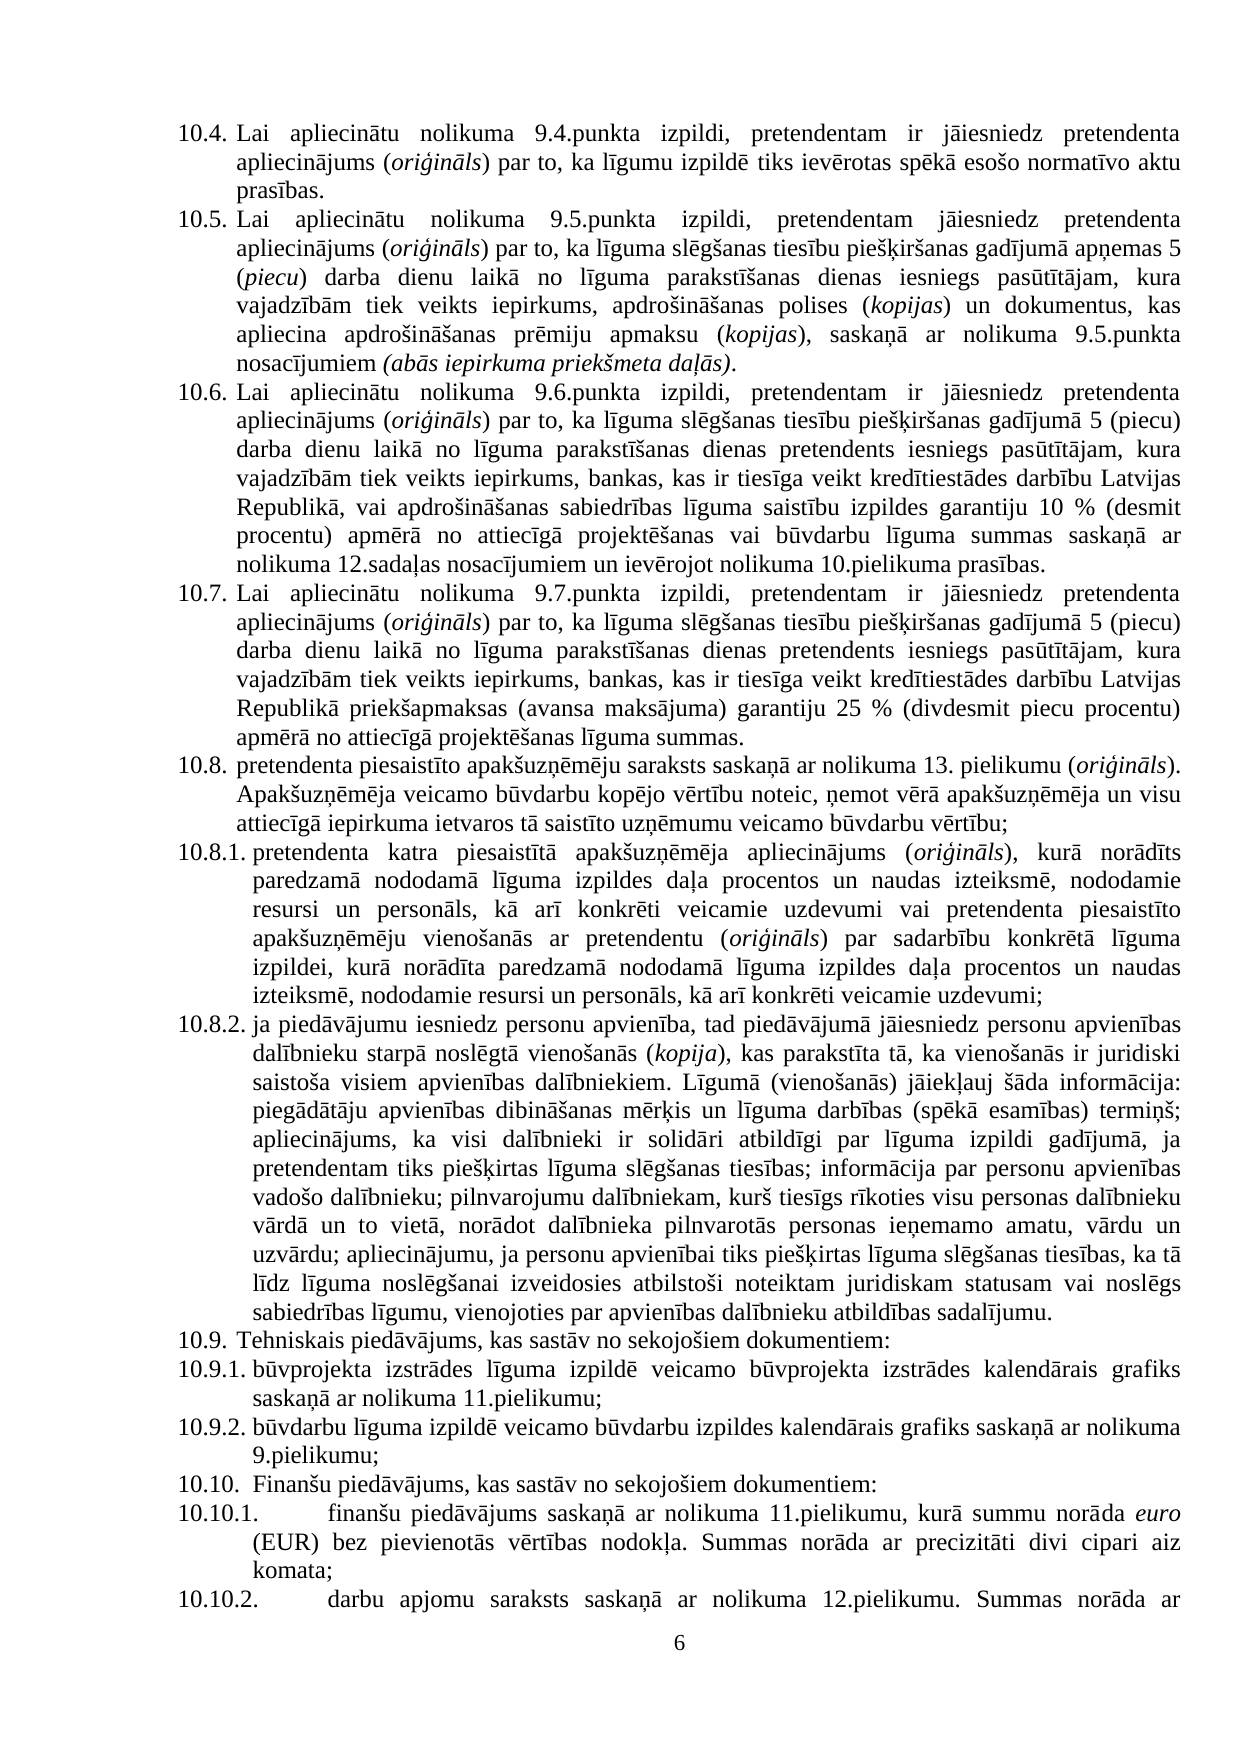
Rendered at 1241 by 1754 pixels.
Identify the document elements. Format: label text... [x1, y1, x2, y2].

list Finanšu piedāvājums, kas sastāv no sekojošiem dokumentiem: [177, 1469, 1181, 1498]
list Lai apliecinātu nolikuma 9.6.punkta izpildi, pretendentam ir jāiesniedz pretendenta apliecinājums (oriģināls) par to, ka līguma slēgšanas tiesību piešķiršanas gadījumā 5 (piecu) darba dienu laikā no līguma parakstīšanas dienas pretendents iesniegs pasūtītājam, kura vajadzībām tiek veikts iepirkums, bankas, kas ir tiesīga veikt kredītiestādes darbību Latvijas Republikā, vai apdrošināšanas sabiedrības līguma saistību izpildes garantiju 10 % (desmit procentu) apmērā no attiecīgā projektēšanas vai būvdarbu līguma summas saskaņā ar nolikuma 12.sadaļas nosacījumiem un ievērojot nolikuma 10.pielikuma prasības. [177, 377, 1181, 578]
list Tehniskais piedāvājums, kas sastāv no sekojošiem dokumentiem: [177, 1326, 1181, 1354]
list Lai apliecinātu nolikuma 9.4.punkta izpildi, pretendentam ir jāiesniedz pretendenta apliecinājums (oriģināls) par to, ka līgumu izpildē tiks ievērotas spēkā esošo normatīvo aktu prasības. [177, 118, 1181, 204]
list pretendenta piesaistīto apakšuzņēmēju saraksts saskaņā ar nolikuma 13. pielikumu (oriģināls). Apakšuzņēmēja veicamo būvdarbu kopējo vērtību noteic, ņemot vērā apakšuzņēmēja un visu attiecīgā iepirkuma ietvaros tā saistīto uzņēmumu veicamo būvdarbu vērtību; [177, 751, 1181, 837]
list būvdarbu līguma izpildē veicamo būvdarbu izpildes kalendārais grafiks saskaņā ar nolikuma 9.pielikumu; [177, 1412, 1181, 1469]
list finanšu piedāvājums saskaņā ar nolikuma 11.pielikumu, kurā summu norāda euro (EUR) bez pievienotās vērtības nodokļa. Summas norāda ar precizitāti divi cipari aiz komata; [177, 1498, 1181, 1584]
list Lai apliecinātu nolikuma 9.5.punkta izpildi, pretendentam jāiesniedz pretendenta apliecinājums (oriģināls) par to, ka līguma slēgšanas tiesību piešķiršanas gadījumā apņemas 5 (piecu) darba dienu laikā no līguma parakstīšanas dienas iesniegs pasūtītājam, kura vajadzībām tiek veikts iepirkums, apdrošināšanas polises (kopijas) un dokumentus, kas apliecina apdrošināšanas prēmiju apmaksu (kopijas), saskaņā ar nolikuma 9.5.punkta nosacījumiem (abās iepirkuma priekšmeta daļās). [177, 204, 1181, 377]
list pretendenta katra piesaistītā apakšuzņēmēja apliecinājums (oriģināls), kurā norādīts paredzamā nododamā līguma izpildes daļa procentos un naudas izteiksmē, nododamie resursi un personāls, kā arī konkrēti veicamie uzdevumi vai pretendenta piesaistīto apakšuzņēmēju vienošanās ar pretendentu (oriģināls) par sadarbību konkrētā līguma izpildei, kurā norādīta paredzamā nododamā līguma izpildes daļa procentos un naudas izteiksmē, nododamie resursi un personāls, kā arī konkrēti veicamie uzdevumi; [177, 837, 1181, 1009]
list Lai apliecinātu nolikuma 9.7.punkta izpildi, pretendentam ir jāiesniedz pretendenta apliecinājums (oriģināls) par to, ka līguma slēgšanas tiesību piešķiršanas gadījumā 5 (piecu) darba dienu laikā no līguma parakstīšanas dienas pretendents iesniegs pasūtītājam, kura vajadzībām tiek veikts iepirkums, bankas, kas ir tiesīga veikt kredītiestādes darbību Latvijas Republikā priekšapmaksas (avansa maksājuma) garantiju 25 % (divdesmit piecu procentu) apmērā no attiecīgā projektēšanas līguma summas. [177, 578, 1181, 751]
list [177, 1584, 1181, 1613]
list būvprojekta izstrādes līguma izpildē veicamo būvprojekta izstrādes kalendārais grafiks saskaņā ar nolikuma 11.pielikumu; [177, 1354, 1181, 1412]
list ja piedāvājumu iesniedz personu apvienība, tad piedāvājumā jāiesniedz personu apvienības dalībnieku starpā noslēgtā vienošanās (kopija), kas parakstīta tā, ka vienošanās ir juridiski saistoša visiem apvienības dalībniekiem. Līgumā (vienošanās) jāiekļauj šāda informācija: piegādātāju apvienības dibināšanas mērķis un līguma darbības (spēkā esamības) termiņš; apliecinājums, ka visi dalībnieki ir solidāri atbildīgi par līguma izpildi gadījumā, ja pretendentam tiks piešķirtas līguma slēgšanas tiesības; informācija par personu apvienības vadošo dalībnieku; pilnvarojumu dalībniekam, kurš tiesīgs rīkoties visu personas dalībnieku vārdā un to vietā, norādot dalībnieka pilnvarotās personas ieņemamo amatu, vārdu un uzvārdu; apliecinājumu, ja personu apvienībai tiks piešķirtas līguma slēgšanas tiesības, ka tā līdz līguma noslēgšanai izveidosies atbilstoši noteiktam juridiskam statusam vai noslēgs sabiedrības līgumu, vienojoties par apvienības dalībnieku atbildības sadalījumu. [177, 1009, 1181, 1326]
